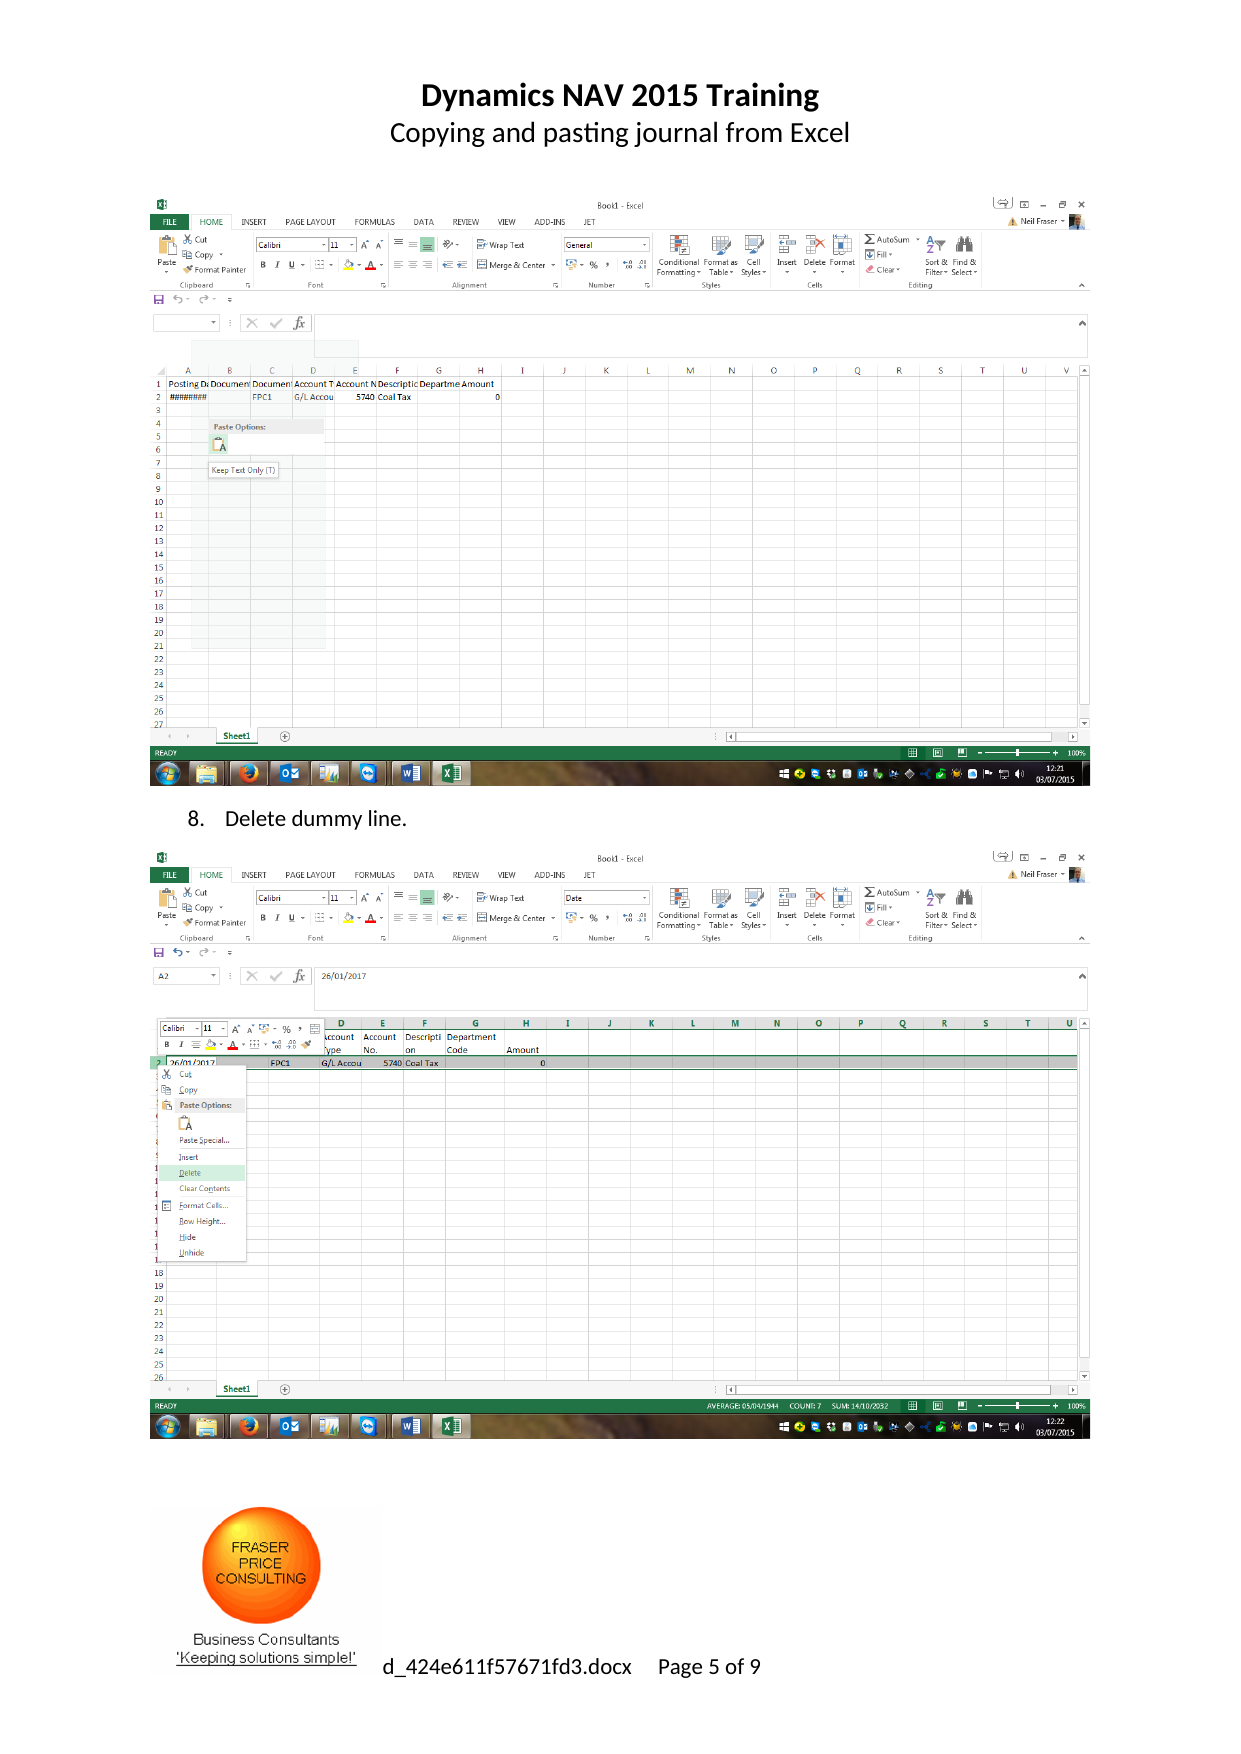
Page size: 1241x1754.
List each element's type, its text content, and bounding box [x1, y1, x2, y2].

list Delete dummy line. [187, 804, 1090, 832]
picture [150, 197, 1091, 786]
picture [150, 851, 1091, 1439]
picture [150, 1506, 383, 1675]
